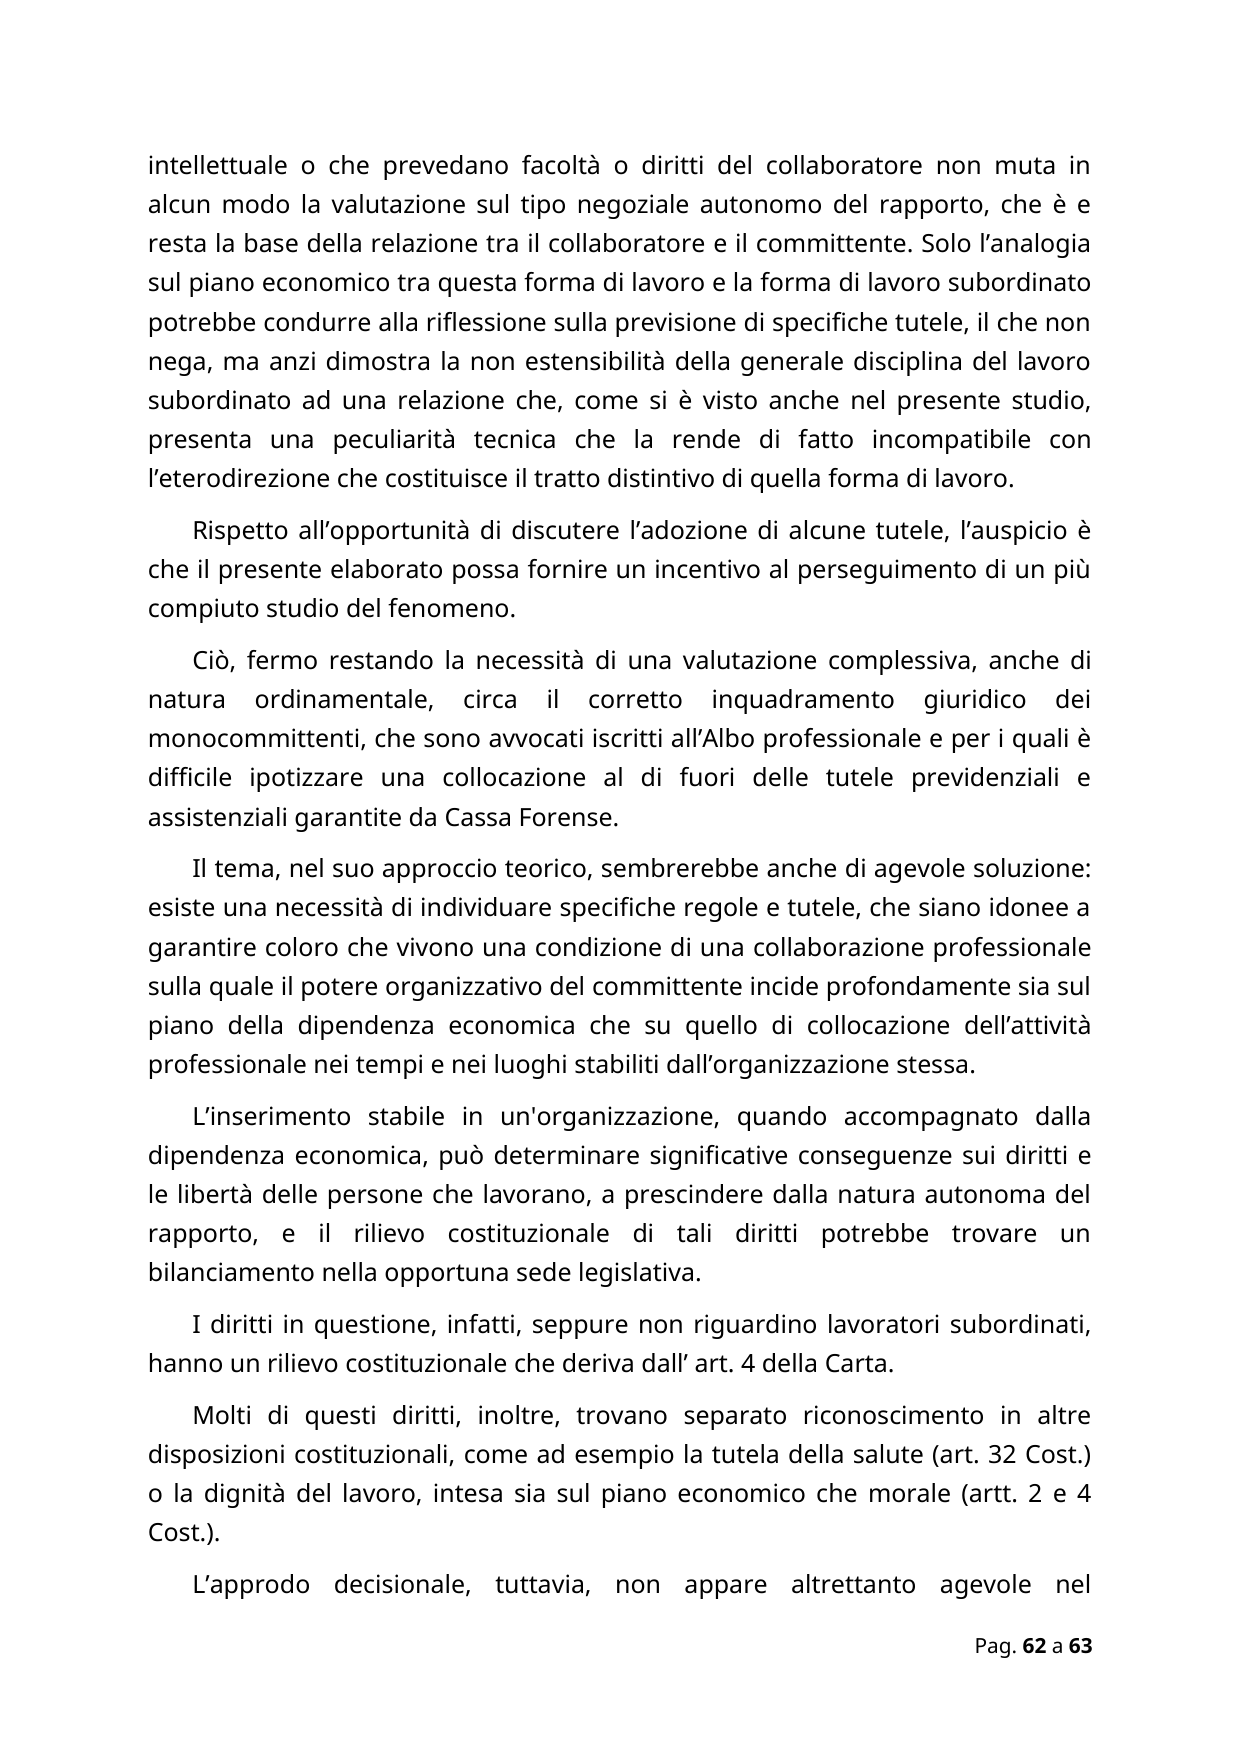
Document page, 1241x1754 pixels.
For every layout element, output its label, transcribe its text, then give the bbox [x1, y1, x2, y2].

text Il tema, nel suo approccio teorico, sembrerebbe anche di agevole soluzione: esiste una necessità di individuare specifiche regole e tutele, che siano idonee a garantire coloro che vivono una condizione di una collaborazione professionale sulla quale il potere organizzativo del committente incide profondamente sia sul piano della dipendenza economica che su quello di collocazione dell’attività professionale nei tempi e nei luoghi stabiliti dall’organizzazione stessa. [148, 851, 1092, 1081]
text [148, 148, 1092, 495]
text L’inserimento stabile in un'organizzazione, quando accompagnato dalla dipendenza economica, può determinare significative conseguenze sui diritti e le libertà delle persone che lavorano, a prescindere dalla natura autonoma del rapporto, e il rilievo costituzionale di tali diritti potrebbe trovare un bilanciamento nella opportuna sede legislativa. [148, 1098, 1092, 1289]
text Rispetto all’opportunità di discutere l’adozione di alcune tutele, l’auspicio è che il presente elaborato possa fornire un incentivo al perseguimento di un più compiuto studio del fenomeno. [148, 513, 1092, 625]
text Ciò, fermo restando la necessità di una valutazione complessiva, anche di natura ordinamentale, circa il corretto inquadramento giuridico dei monocommittenti, che sono avvocati iscritti all’Albo professionale e per i quali è difficile ipotizzare una collocazione al di fuori delle tutele previdenziali e assistenziali garantite da Cassa Forense. [148, 643, 1092, 833]
text I diritti in questione, infatti, seppure non riguardino lavoratori subordinati, hanno un rilievo costituzionale che deriva dall’ art. 4 della Carta. [148, 1307, 1092, 1380]
text Molti di questi diritti, inoltre, trovano separato riconoscimento in altre disposizioni costituzionali, come ad esempio la tutela della salute (art. 32 Cost.) o la dignità del lavoro, intesa sia sul piano economico che morale (artt. 2 e 4 Cost.). [148, 1398, 1092, 1549]
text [148, 1567, 1092, 1601]
